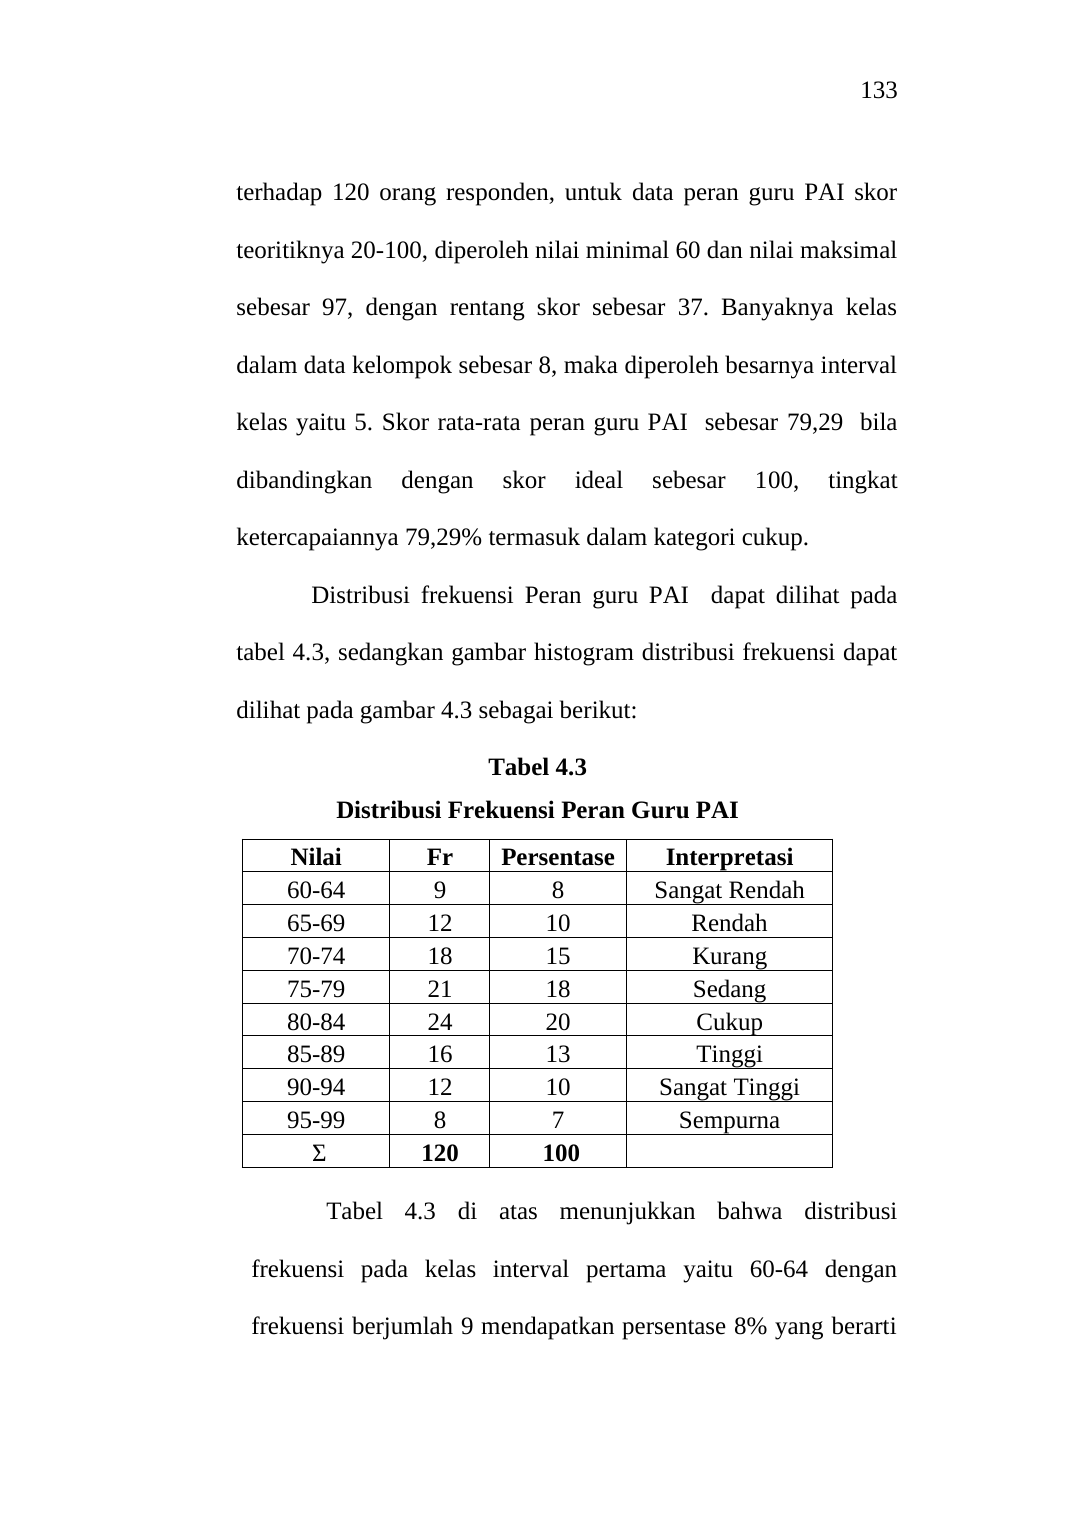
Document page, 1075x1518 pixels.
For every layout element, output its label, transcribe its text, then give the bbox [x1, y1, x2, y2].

table_cell 70-74 [243, 938, 389, 970]
table_cell 7 [490, 1102, 626, 1134]
table_cell 10 [490, 905, 626, 937]
table_cell Cukup [627, 1004, 832, 1035]
table_cell 120 [390, 1135, 489, 1167]
text Distribusi Frekuensi Peran Guru PAI [177, 795, 898, 824]
table_cell Sempurna [627, 1102, 832, 1134]
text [236, 177, 898, 551]
table_cell Sangat Rendah [627, 872, 832, 904]
table_cell Σ [243, 1135, 389, 1167]
table_cell 12 [390, 905, 489, 937]
table_header Fr [390, 840, 489, 871]
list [251, 1196, 898, 1340]
table_header Nilai [243, 840, 389, 871]
table_cell 80-84 [243, 1004, 389, 1035]
table_cell 85-89 [243, 1036, 389, 1068]
table_cell Sedang [627, 971, 832, 1002]
table_cell 24 [390, 1004, 489, 1035]
table_cell Sangat Tinggi [627, 1069, 832, 1101]
table_cell 18 [490, 971, 626, 1002]
table_cell 21 [390, 971, 489, 1002]
table_cell 12 [390, 1069, 489, 1101]
table_cell 60-64 [243, 872, 389, 904]
table_cell 13 [490, 1036, 626, 1068]
text Distribusi frekuensi Peran guru PAI dapat dilihat pada tabel 4.3, sedangkan gambar histogram distribusi frekuensi dapat dilihat pada gambar 4.3 sebagai berikut: [236, 580, 898, 723]
table_cell 10 [490, 1069, 626, 1101]
table_header Interpretasi [627, 840, 832, 871]
table_cell 90-94 [243, 1069, 389, 1101]
table_cell 20 [490, 1004, 626, 1035]
table_cell Rendah [627, 905, 832, 937]
table_cell 16 [390, 1036, 489, 1068]
table_cell 100 [490, 1135, 626, 1167]
table_cell Kurang [627, 938, 832, 970]
table_cell 8 [490, 872, 626, 904]
table_header Persentase [490, 840, 626, 871]
table_cell 9 [390, 872, 489, 904]
table_cell 8 [390, 1102, 489, 1134]
text Tabel 4.3 [177, 752, 898, 781]
table_cell 18 [390, 938, 489, 970]
table_cell Tinggi [627, 1036, 832, 1068]
table_cell 75-79 [243, 971, 389, 1002]
table_cell 15 [490, 938, 626, 970]
table_cell 65-69 [243, 905, 389, 937]
table_cell 95-99 [243, 1102, 389, 1134]
table_cell [627, 1135, 832, 1167]
